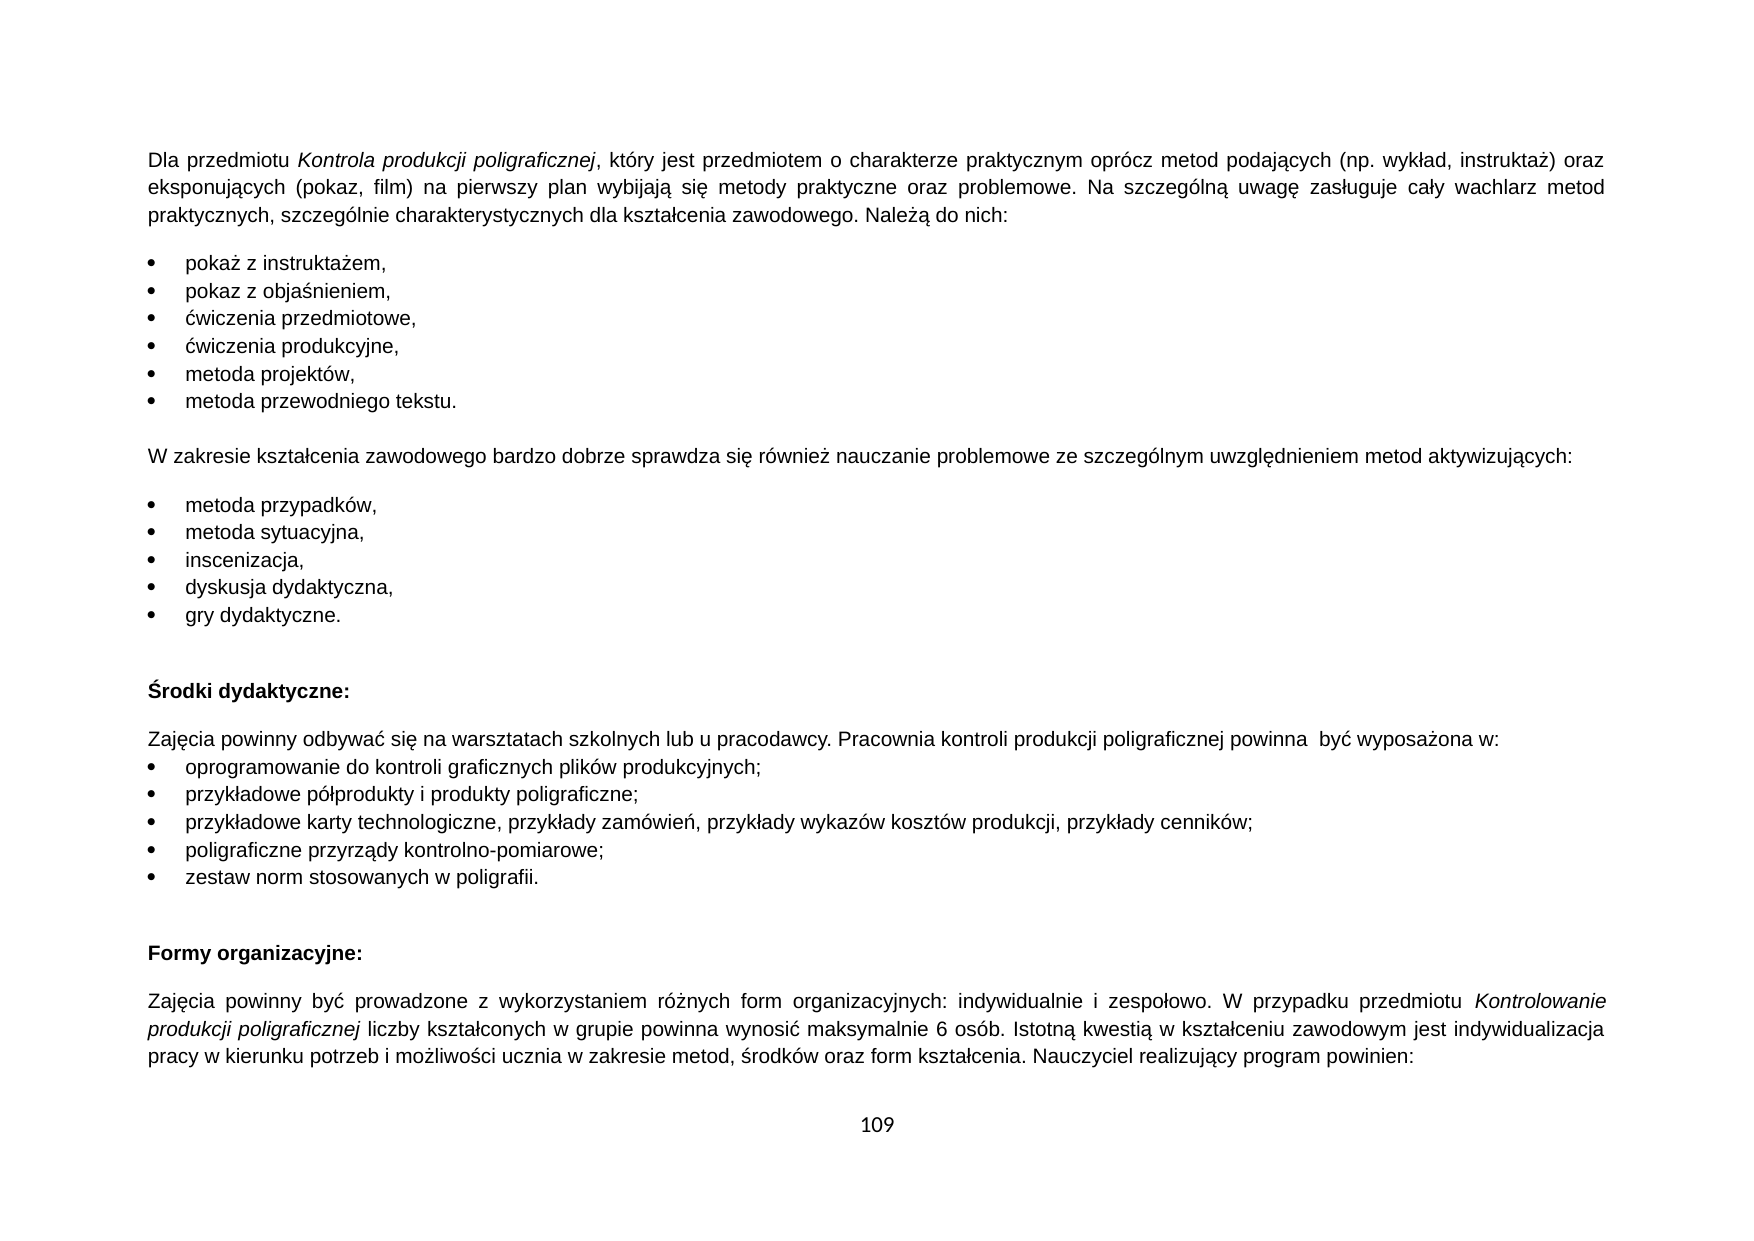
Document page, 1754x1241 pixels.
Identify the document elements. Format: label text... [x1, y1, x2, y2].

list gry dydaktyczne. [148, 603, 1606, 627]
list pokaz z objaśnieniem, [148, 278, 1606, 303]
text Środki dydaktyczne: [148, 679, 1606, 703]
list przykładowe karty technologiczne, przykłady zamówień, przykłady wykazów kosztów produkcji, przykłady cenników; [148, 810, 1606, 834]
text Zajęcia powinny odbywać się na warsztatach szkolnych lub u pracodawcy. Pracownia kontroli produkcji poligraficznej powinna być wyposażona w: [148, 727, 1606, 751]
list przykładowe półprodukty i produkty poligraficzne; [148, 782, 1606, 806]
list inscenizacja, [148, 548, 1606, 572]
list dyskusja dydaktyczna, [148, 575, 1606, 599]
list ćwiczenia przedmiotowe, [148, 306, 1606, 330]
list metoda sytuacyjna, [148, 520, 1606, 544]
list metoda przewodniego tekstu. [148, 389, 1606, 413]
list poligraficzne przyrządy kontrolno-pomiarowe; [148, 837, 1606, 861]
text Formy organizacyjne: [148, 941, 1606, 965]
list oprogramowanie do kontroli graficznych plików produkcyjnych; [148, 754, 1606, 779]
text Dla przedmiotu Kontrola produkcji poligraficznej, który jest przedmiotem o charakterze praktycznym oprócz metod podających (np. wykład, instruktaż) oraz eksponujących (pokaz, film) na pierwszy plan wybijają się metody praktyczne oraz problemowe. Na szczególną uwagę zasługuje cały wachlarz metod praktycznych, szczególnie charakterystycznych dla kształcenia zawodowego. Należą do nich: [148, 148, 1606, 227]
list zestaw norm stosowanych w poligrafii. [148, 865, 1606, 889]
text W zakresie kształcenia zawodowego bardzo dobrze sprawdza się również nauczanie problemowe ze szczególnym uwzględnieniem metod aktywizujących: [148, 444, 1606, 468]
text Zajęcia powinny być prowadzone z wykorzystaniem różnych form organizacyjnych: indywidualnie i zespołowo. W przypadku przedmiotu Kontrolowanie produkcji poligraficznej liczby kształconych w grupie powinna wynosić maksymalnie 6 osób. Istotną kwestią w kształceniu zawodowym jest indywidualizacja pracy w kierunku potrzeb i możliwości ucznia w zakresie metod, środków oraz form kształcenia. Nauczyciel realizujący program powinien: [148, 989, 1606, 1068]
list ćwiczenia produkcyjne, [148, 334, 1606, 358]
list metoda przypadków, [148, 492, 1606, 516]
list metoda projektów, [148, 361, 1606, 385]
list pokaż z instruktażem, [148, 251, 1606, 275]
